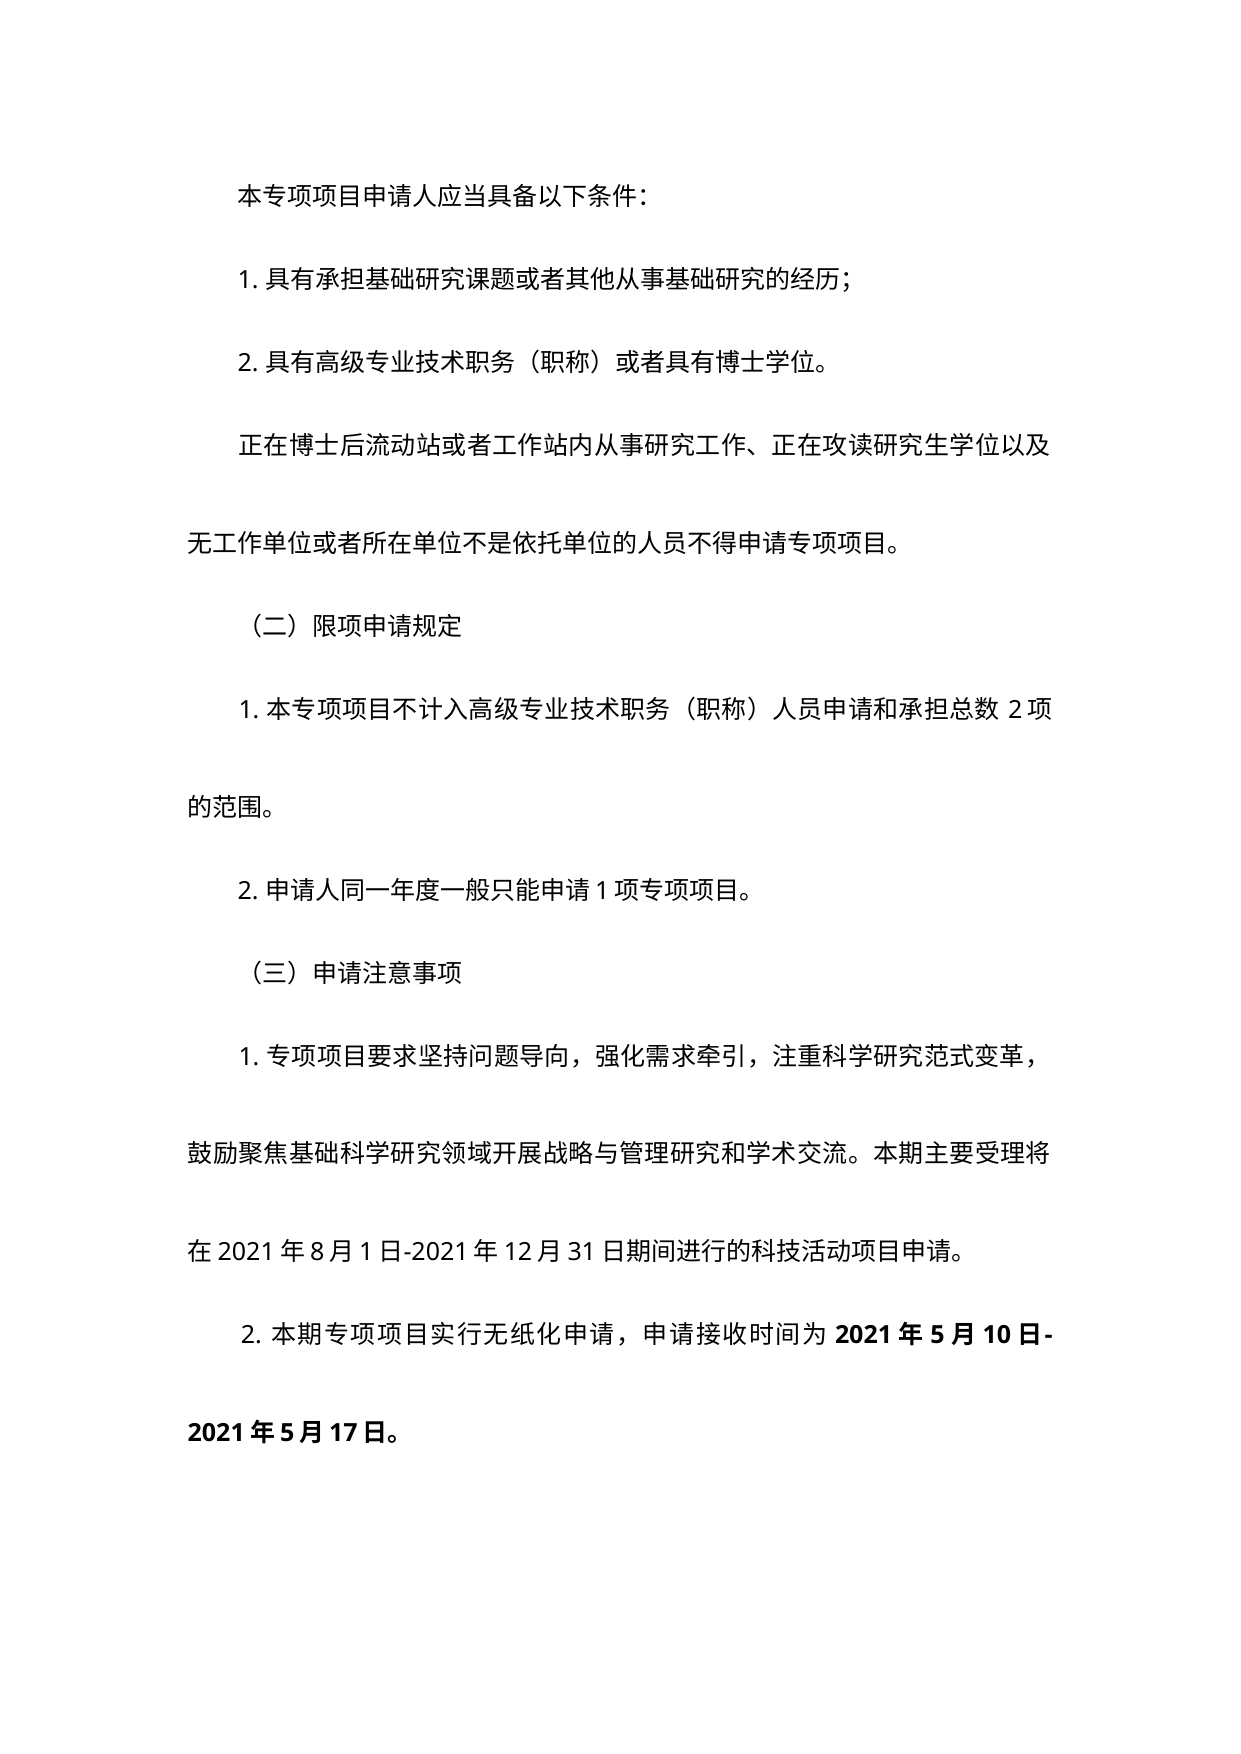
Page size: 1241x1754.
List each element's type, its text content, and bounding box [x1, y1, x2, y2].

text 1. 本专项项目不计入高级专业技术职务（职称）人员申请和承担总数2项的范围。 [187, 675, 1053, 838]
text 正在博士后流动站或者工作站内从事研究工作、正在攻读研究生学位以及无工作单位或者所在单位不是依托单位的人员不得申请专项项目。 [187, 411, 1053, 574]
text 本专项项目申请人应当具备以下条件： [187, 162, 1053, 227]
text （二）限项申请规定 [187, 592, 1053, 657]
text 1. 具有承担基础研究课题或者其他从事基础研究的经历； [187, 245, 1053, 310]
text 2. 具有高级专业技术职务（职称）或者具有博士学位。 [187, 328, 1053, 393]
text 2. 本期专项项目实行无纸化申请，申请接收时间为2021年5月10日-2021年5月17日。 [187, 1300, 1053, 1463]
text 1. 专项项目要求坚持问题导向，强化需求牵引，注重科学研究范式变革，鼓励聚焦基础科学研究领域开展战略与管理研究和学术交流。本期主要受理将在2021年8月1日-2021年12月31日期间进行的科技活动项目申请。 [187, 1022, 1053, 1282]
text （三）申请注意事项 [187, 939, 1053, 1004]
text 2. 申请人同一年度一般只能申请1项专项项目。 [187, 856, 1053, 921]
